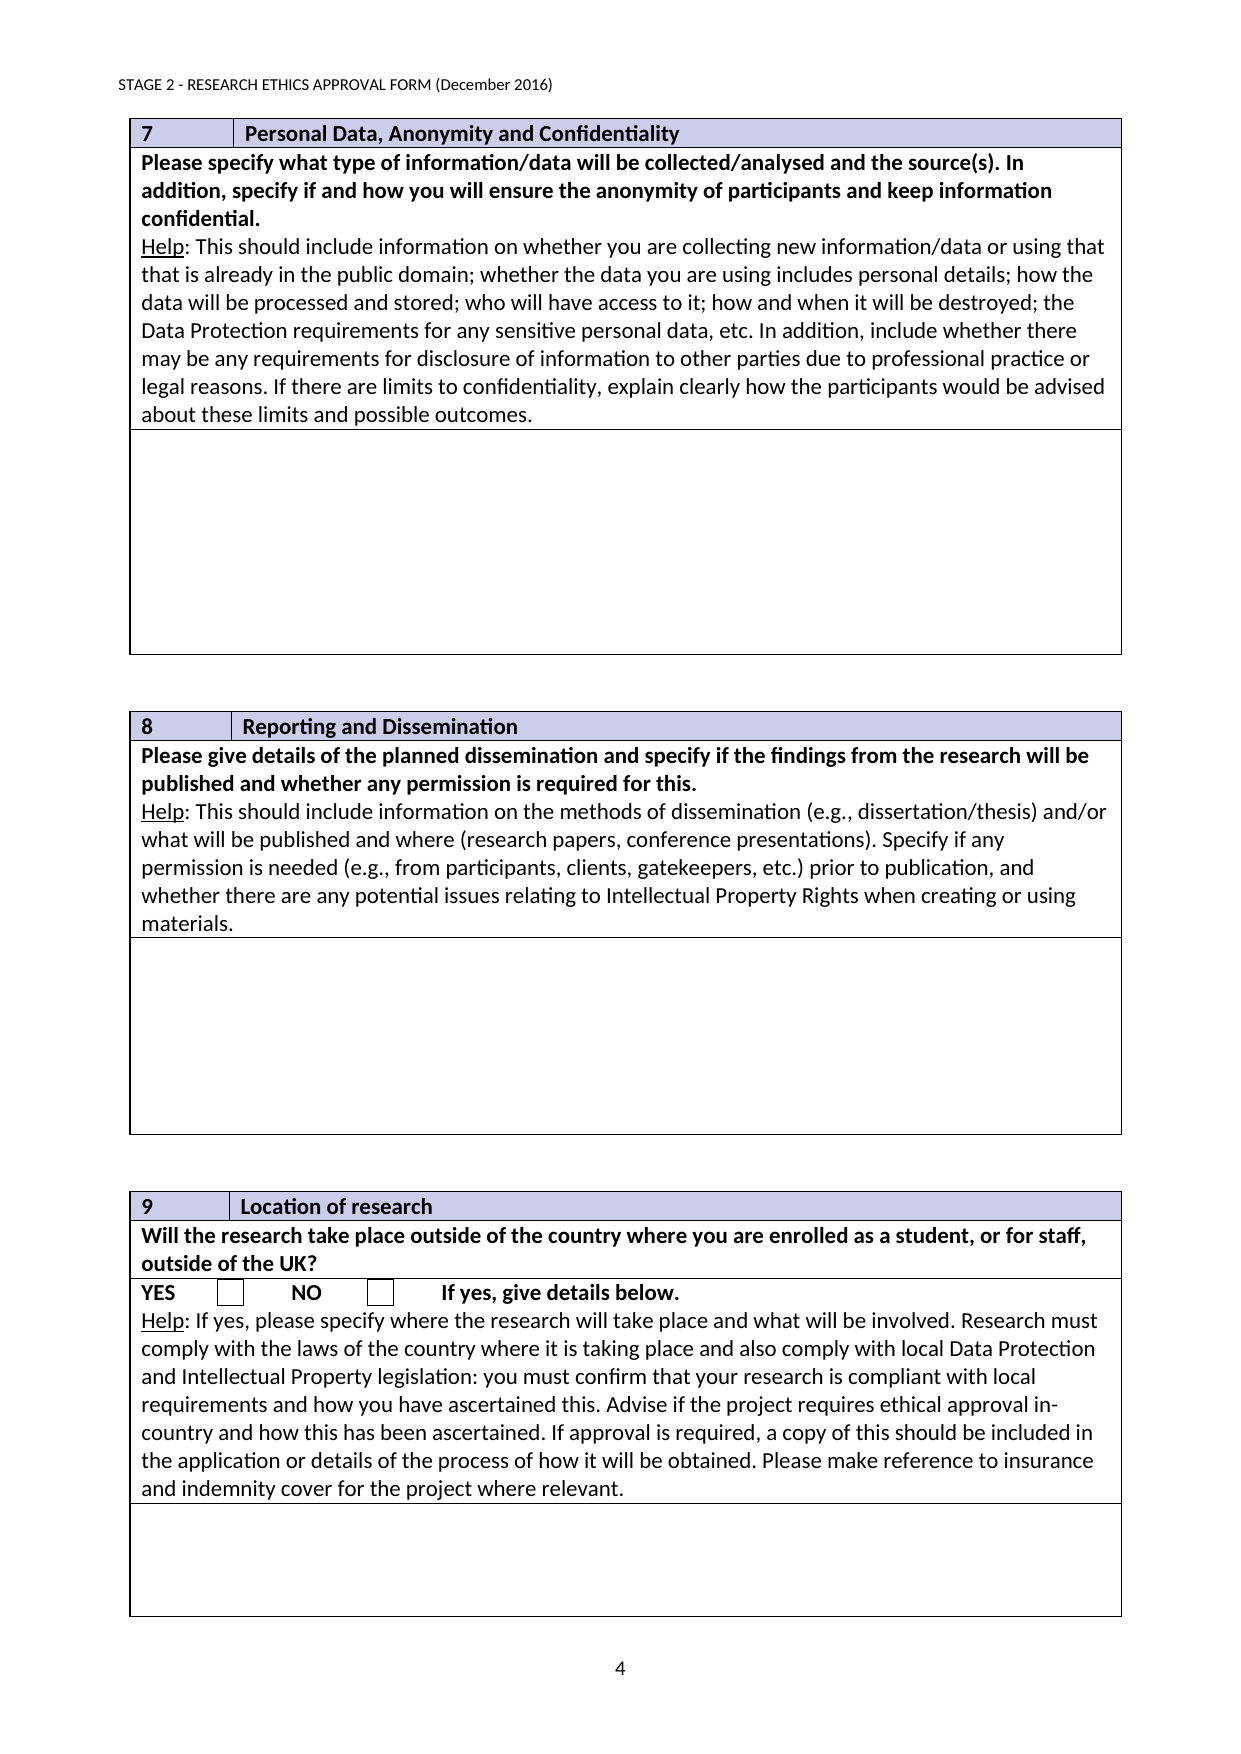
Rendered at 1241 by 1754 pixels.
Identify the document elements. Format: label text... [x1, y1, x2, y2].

table_header Location of research [230, 1192, 1121, 1220]
table_header 8 [131, 712, 231, 740]
table_cell YES NO If yes, give details below. Help: If yes, please specify where the research will take place and what will be involved. Research must comply with the laws of the country where it is taking place and also comply with local Data Protection and Intellectual Property legislation: you must confirm that your research is compliant with local requirements and how you have ascertained this. Advise if the project requires ethical approval in-country and how this has been ascertained. If approval is required, a copy of this should be included in the application or details of the process of how it will be obtained. Please make reference to insurance and indemnity cover for the project where relevant. [131, 1279, 1121, 1503]
table_header 9 [131, 1192, 229, 1220]
table_header Personal Data, Anonymity and Confidentiality [234, 119, 1121, 147]
table_cell [131, 430, 1121, 654]
table_header Reporting and Dissemination [232, 712, 1121, 740]
table_cell [131, 938, 1121, 1134]
table_cell Please specify what type of information/data will be collected/analysed and the source(s). In addition, specify if and how you will ensure the anonymity of participants and keep information confidential. Help: This should include information on whether you are collecting new information/data or using that that is already in the public domain; whether the data you are using includes personal details; how the data will be processed and stored; who will have access to it; how and when it will be destroyed; the Data Protection requirements for any sensitive personal data, etc. In addition, include whether there may be any requirements for disclosure of information to other parties due to professional practice or legal reasons. If there are limits to confidentiality, explain clearly how the participants would be advised about these limits and possible outcomes. [131, 148, 1121, 428]
table_cell Please give details of the planned dissemination and specify if the findings from the research will be published and whether any permission is required for this. Help: This should include information on the methods of dissemination (e.g., dissertation/thesis) and/or what will be published and where (research papers, conference presentations). Specify if any permission is needed (e.g., from participants, clients, gatekeepers, etc.) prior to publication, and whether there are any potential issues relating to Intellectual Property Rights when creating or using materials. [131, 741, 1121, 937]
table_header 7 [131, 119, 233, 147]
table_cell Will the research take place outside of the country where you are enrolled as a student, or for staff, outside of the UK? [131, 1221, 1121, 1277]
table_cell [131, 1504, 1121, 1616]
